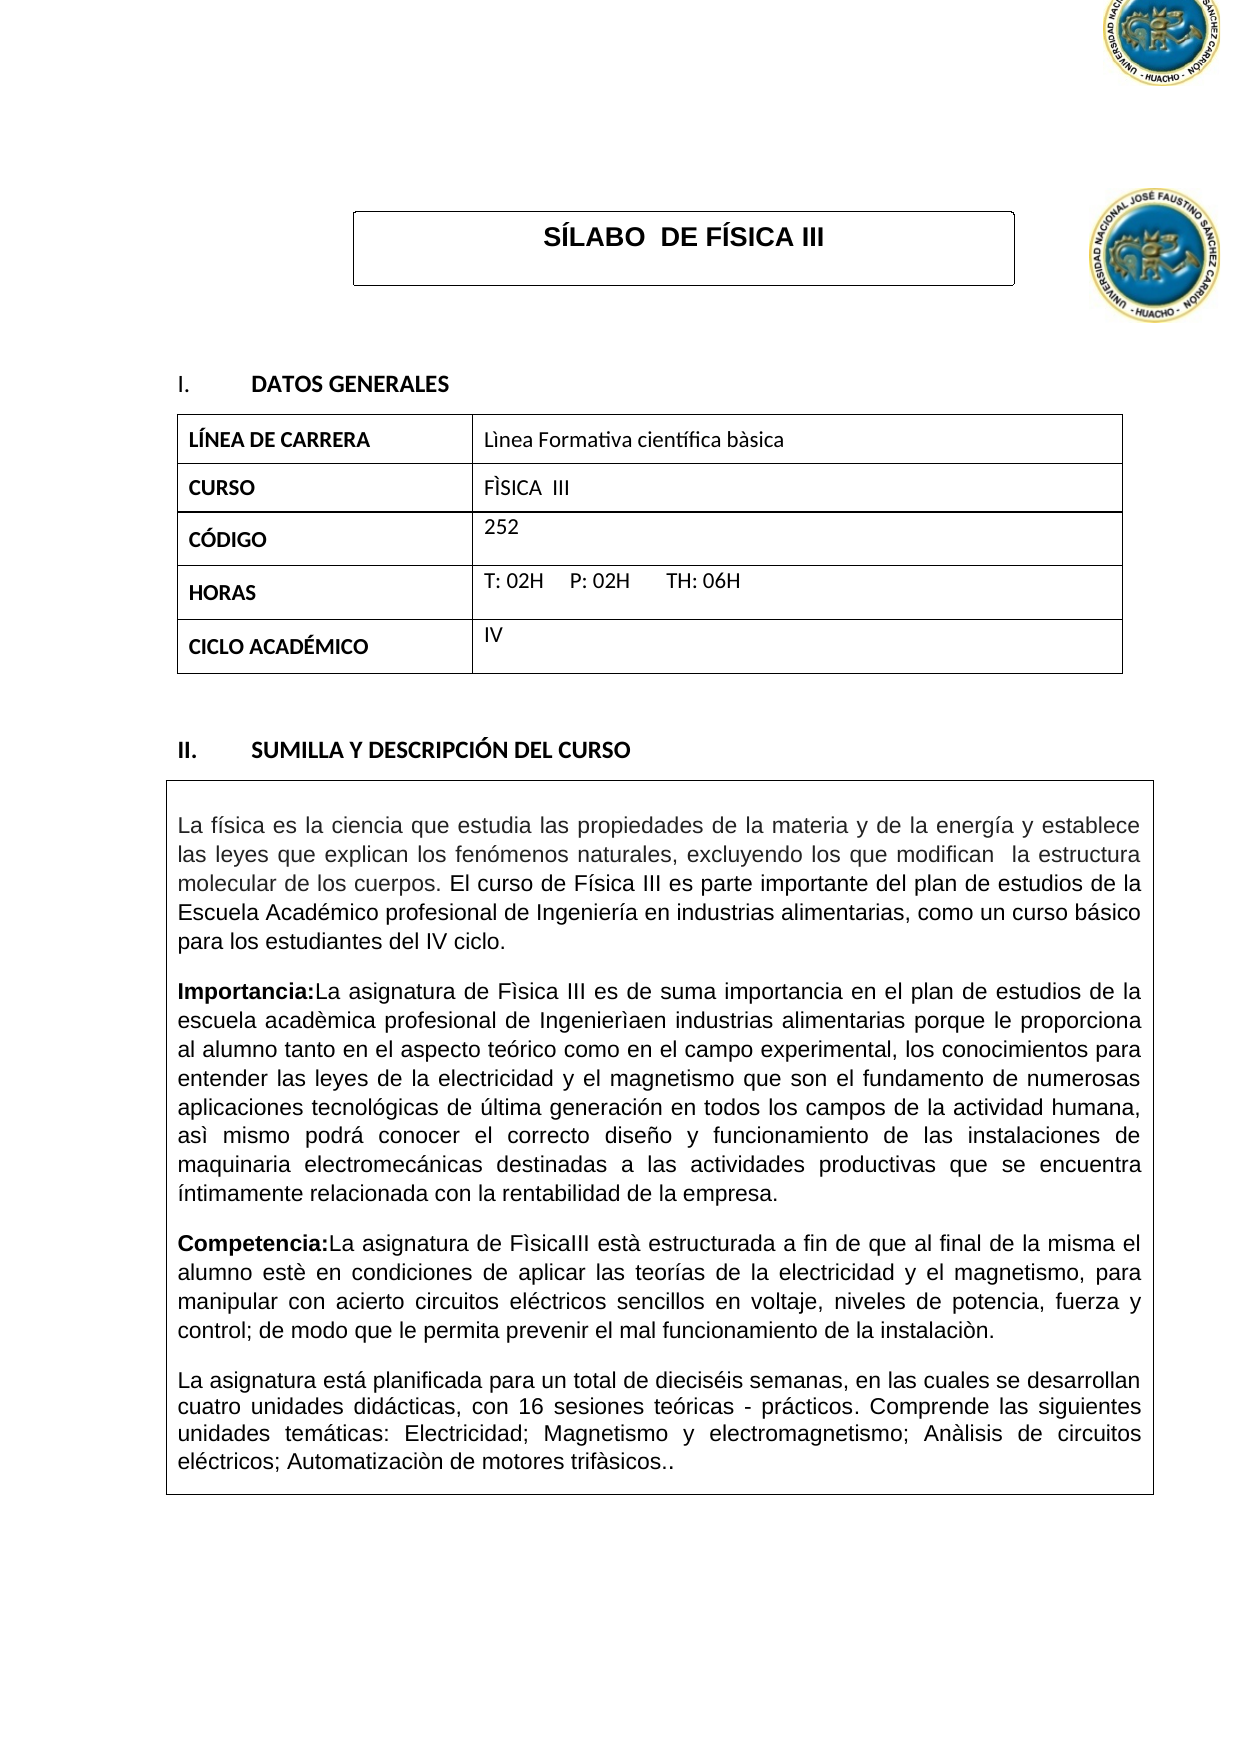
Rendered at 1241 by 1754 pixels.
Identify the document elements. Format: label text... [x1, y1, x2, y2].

table_header LÍNEA DE CARRERA [178, 415, 472, 463]
table_cell HORAS [178, 566, 472, 619]
table_cell FÌSICA III [473, 464, 1122, 511]
table_cell CICLO ACADÉMICO [178, 620, 472, 673]
table_header Lìnea Formativa científica bàsica [473, 415, 1122, 463]
list DATOS GENERALES [177, 368, 1063, 399]
picture [1103, 0, 1221, 86]
table_cell IV [473, 620, 1122, 673]
table_cell CURSO [178, 464, 472, 511]
text II. SUMILLA Y DESCRIPCIÓN DEL CURSO [177, 735, 1063, 765]
table_header La física es la ciencia que estudia las propiedades de la materia y de la energía y establece las leyes que explican los fenómenos naturales, excluyendo los que modifican la estructura molecular de los cuerpos. El curso de Física III es parte importante del plan de estudios de la Escuela Académico profesional de Ingeniería en industrias alimentarias, como un curso básico para los estudiantes del IV ciclo. Importancia:La asignatura de Fìsica III es de suma importancia en el plan de estudios de la escuela acadèmica profesional de Ingenierìaen industrias alimentarias porque le proporciona al alumno tanto en el aspecto teórico como en el campo experimental, los conocimientos para entender las leyes de la electricidad y el magnetismo que son el fundamento de numerosas aplicaciones tecnológicas de última generación en todos los campos de la actividad humana, asì mismo podrá conocer el correcto diseño y funcionamiento de las instalaciones de maquinaria electromecánicas destinadas a las actividades productivas que se encuentra íntimamente relacionada con la rentabilidad de la empresa. Competencia:La asignatura de FìsicaIII està estructurada a fin de que al final de la misma el alumno estè en condiciones de aplicar las teorías de la electricidad y el magnetismo, para manipular con acierto circuitos eléctricos sencillos en voltaje, niveles de potencia, fuerza y control; de modo que le permita prevenir el mal funcionamiento de la instalaciòn. La asignatura está planificada para un total de dieciséis semanas, en las cuales se desarrollan cuatro unidades didácticas, con 16 sesiones teóricas - prácticos. Comprende las siguientes unidades temáticas: Electricidad; Magnetismo y electromagnetismo; Anàlisis de circuitos eléctricos; Automatizaciòn de motores trifàsicos.. [167, 781, 1153, 1494]
picture [1089, 188, 1221, 323]
table_cell 252 [473, 513, 1122, 565]
table_cell T: 02H P: 02H TH: 06H [473, 566, 1122, 619]
table_cell CÓDIGO [178, 513, 472, 565]
